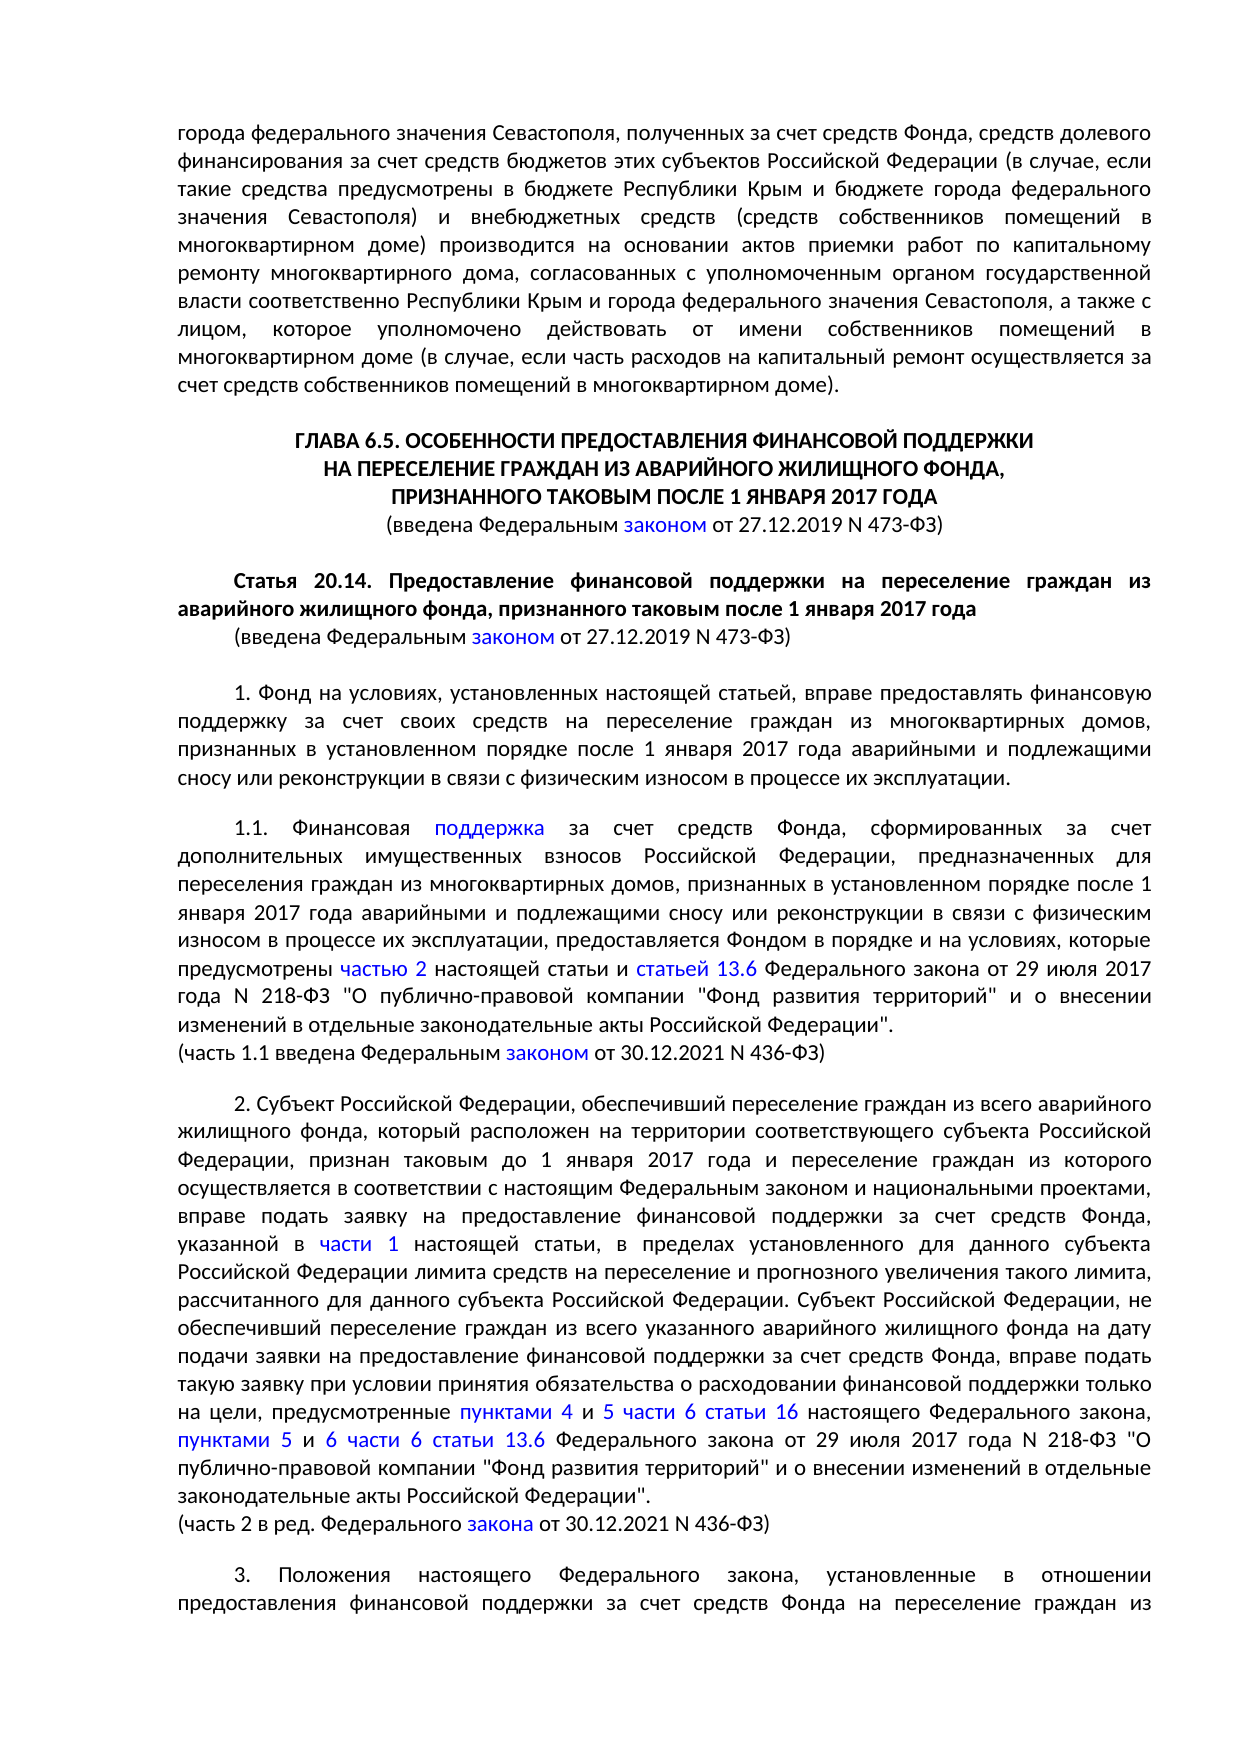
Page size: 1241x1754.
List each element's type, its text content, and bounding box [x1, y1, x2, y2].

title ПРИЗНАННОГО ТАКОВЫМ ПОСЛЕ 1 ЯНВАРЯ 2017 ГОДА [177, 482, 1152, 510]
title НА ПЕРЕСЕЛЕНИЕ ГРАЖДАН ИЗ АВАРИЙНОГО ЖИЛИЩНОГО ФОНДА, [177, 454, 1152, 482]
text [177, 118, 1152, 398]
text (введена Федеральным законом от 27.12.2019 N 473-ФЗ) [177, 622, 1152, 651]
text (часть 1.1 введена Федеральным законом от 30.12.2021 N 436-ФЗ) [177, 1038, 1152, 1066]
text 1. Фонд на условиях, установленных настоящей статьей, вправе предоставлять финансовую поддержку за счет своих средств на переселение граждан из многоквартирных домов, признанных в установленном порядке после 1 января 2017 года аварийными и подлежащими сносу или реконструкции в связи с физическим износом в процессе их эксплуатации. [177, 678, 1152, 791]
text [177, 1560, 1152, 1616]
title Статья 20.14. Предоставление финансовой поддержки на переселение граждан из аварийного жилищного фонда, признанного таковым после 1 января 2017 года [177, 566, 1152, 622]
title ГЛАВА 6.5. ОСОБЕННОСТИ ПРЕДОСТАВЛЕНИЯ ФИНАНСОВОЙ ПОДДЕРЖКИ [177, 426, 1152, 454]
text 2. Субъект Российской Федерации, обеспечивший переселение граждан из всего аварийного жилищного фонда, который расположен на территории соответствующего субъекта Российской Федерации, признан таковым до 1 января 2017 года и переселение граждан из которого осуществляется в соответствии с настоящим Федеральным законом и национальными проектами, вправе подать заявку на предоставление финансовой поддержки за счет средств Фонда, указанной в части 1 настоящей статьи, в пределах установленного для данного субъекта Российской Федерации лимита средств на переселение и прогнозного увеличения такого лимита, рассчитанного для данного субъекта Российской Федерации. Субъект Российской Федерации, не обеспечивший переселение граждан из всего указанного аварийного жилищного фонда на дату подачи заявки на предоставление финансовой поддержки за счет средств Фонда, вправе подать такую заявку при условии принятия обязательства о расходовании финансовой поддержки только на цели, предусмотренные пунктами 4 и 5 части 6 статьи 16 настоящего Федерального закона, пунктами 5 и 6 части 6 статьи 13.6 Федерального закона от 29 июля 2017 года N 218-ФЗ "О публично-правовой компании "Фонд развития территорий" и о внесении изменений в отдельные законодательные акты Российской Федерации". [177, 1089, 1152, 1509]
text (часть 2 в ред. Федерального закона от 30.12.2021 N 436-ФЗ) [177, 1509, 1152, 1537]
text (введена Федеральным законом от 27.12.2019 N 473-ФЗ) [177, 510, 1152, 538]
text 1.1. Финансовая поддержка за счет средств Фонда, сформированных за счет дополнительных имущественных взносов Российской Федерации, предназначенных для переселения граждан из многоквартирных домов, признанных в установленном порядке после 1 января 2017 года аварийными и подлежащими сносу или реконструкции в связи с физическим износом в процессе их эксплуатации, предоставляется Фондом в порядке и на условиях, которые предусмотрены частью 2 настоящей статьи и статьей 13.6 Федерального закона от 29 июля 2017 года N 218-ФЗ "О публично-правовой компании "Фонд развития территорий" и о внесении изменений в отдельные законодательные акты Российской Федерации". [177, 813, 1152, 1038]
